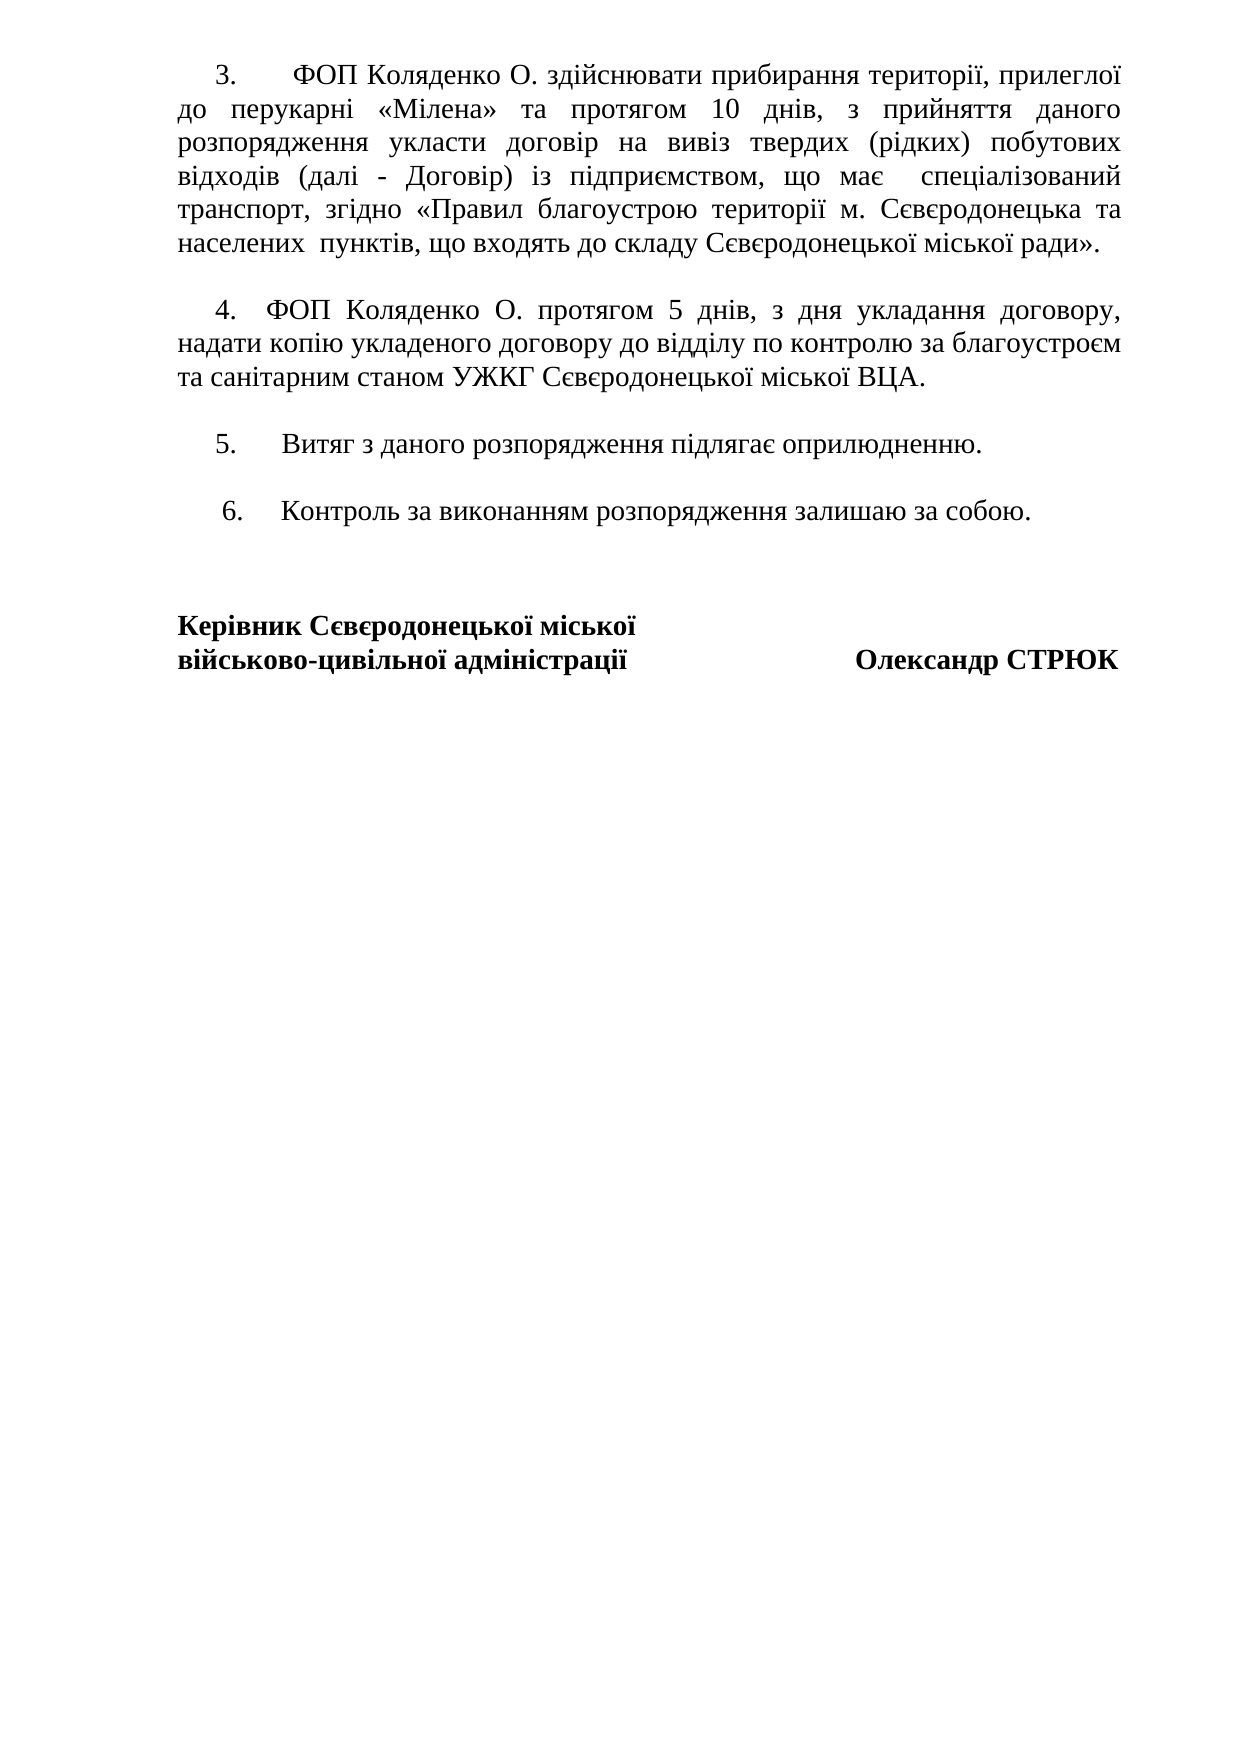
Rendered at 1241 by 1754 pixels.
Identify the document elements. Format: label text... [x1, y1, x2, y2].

list Витяг з даного розпорядження підлягає оприлюдненню. [215, 426, 1122, 460]
text військово-цивільної адміністрації Олександр СТРЮК [177, 642, 1122, 676]
text Керівник Сєвєродонецької міської [177, 608, 1122, 642]
text 6. Контроль за виконанням розпорядження залишаю за собою. [181, 493, 1122, 527]
list ФОП Коляденко О. здійснювати прибирання території, прилеглої до перукарні «Мілена» та протягом 10 днів, з прийняття даного розпорядження укласти договір на вивіз твердих (рідких) побутових відходів (далі - Договір) із підприємством, що має спеціалізований транспорт, згідно «Правил благоустрою території м. Сєвєродонецька та населених пунктів, що входять до складу Сєвєродонецької міської ради». [177, 57, 1122, 258]
list ФОП Коляденко О. протягом 5 днів, з дня укладання договору, надати копію укладеного договору до відділу по контролю за благоустроєм та санітарним станом УЖКГ Сєвєродонецької міської ВЦА. [177, 292, 1122, 393]
